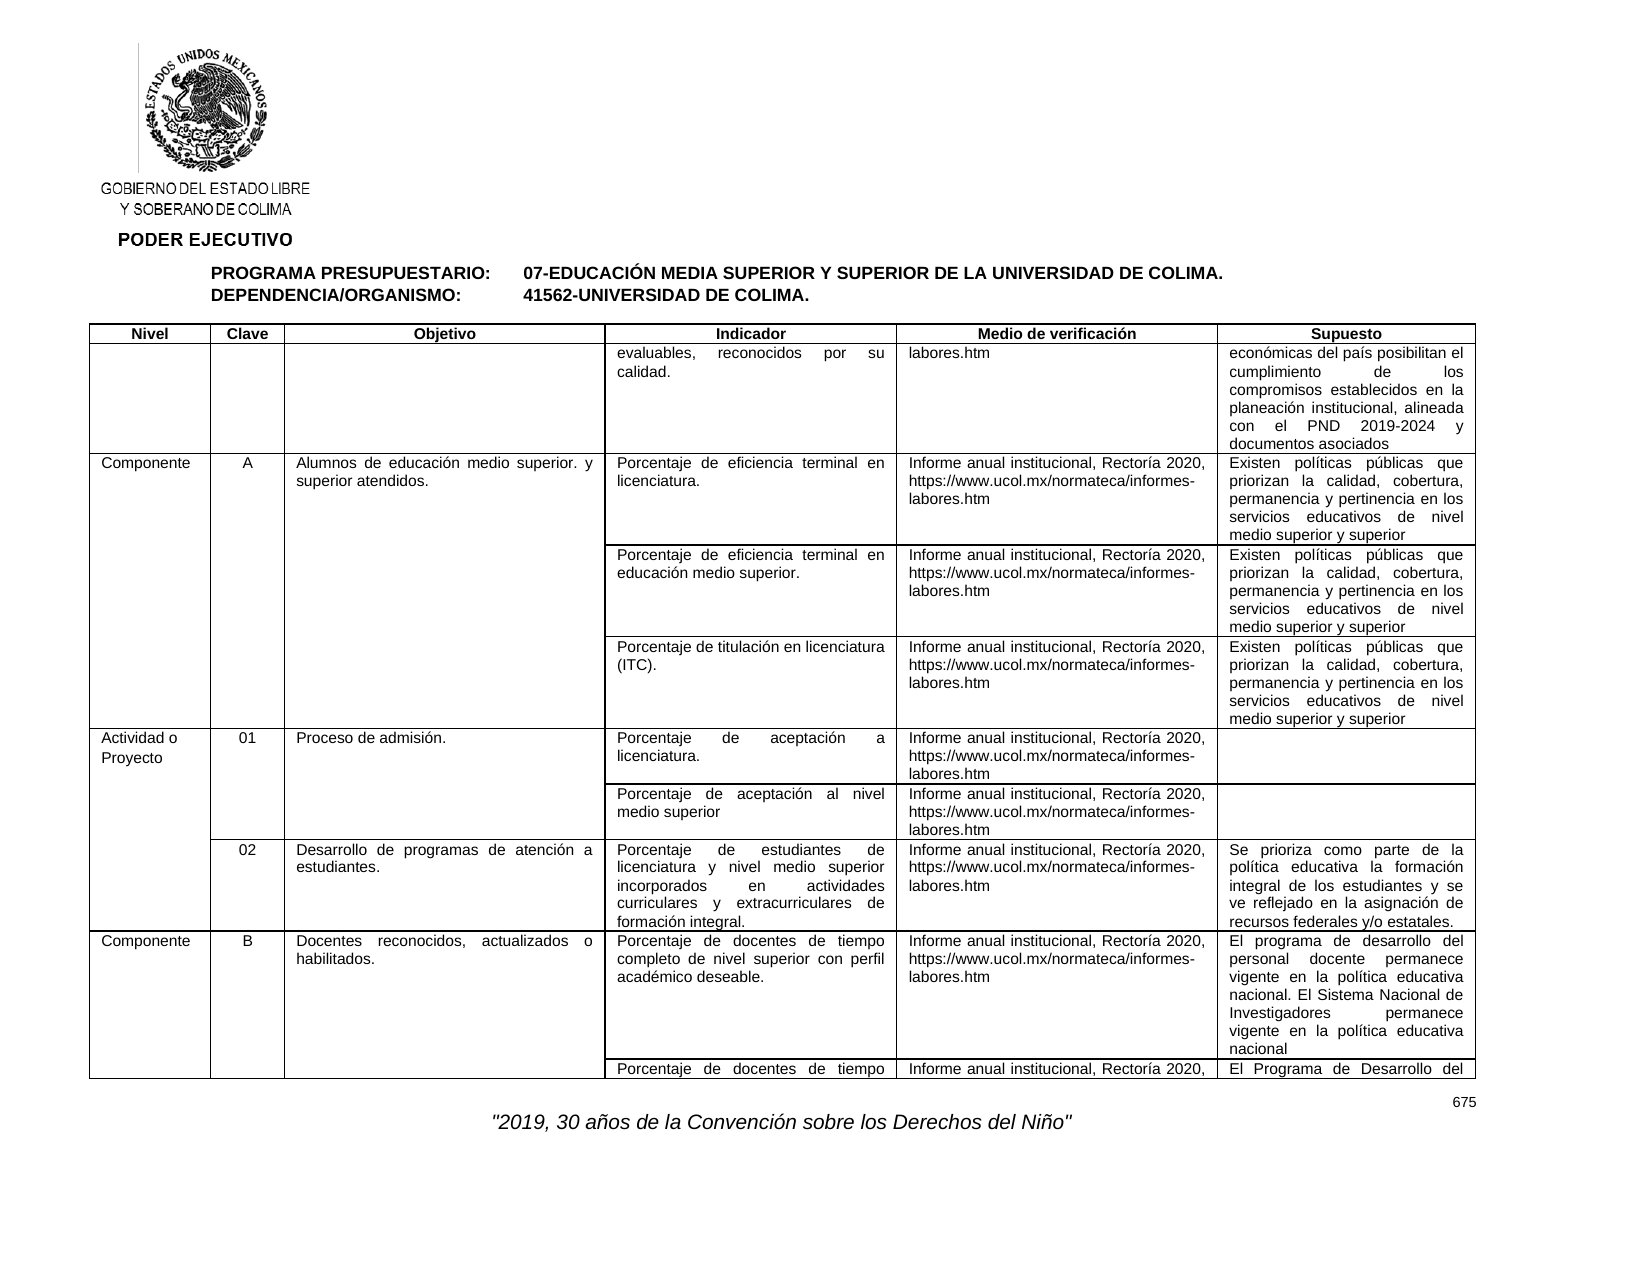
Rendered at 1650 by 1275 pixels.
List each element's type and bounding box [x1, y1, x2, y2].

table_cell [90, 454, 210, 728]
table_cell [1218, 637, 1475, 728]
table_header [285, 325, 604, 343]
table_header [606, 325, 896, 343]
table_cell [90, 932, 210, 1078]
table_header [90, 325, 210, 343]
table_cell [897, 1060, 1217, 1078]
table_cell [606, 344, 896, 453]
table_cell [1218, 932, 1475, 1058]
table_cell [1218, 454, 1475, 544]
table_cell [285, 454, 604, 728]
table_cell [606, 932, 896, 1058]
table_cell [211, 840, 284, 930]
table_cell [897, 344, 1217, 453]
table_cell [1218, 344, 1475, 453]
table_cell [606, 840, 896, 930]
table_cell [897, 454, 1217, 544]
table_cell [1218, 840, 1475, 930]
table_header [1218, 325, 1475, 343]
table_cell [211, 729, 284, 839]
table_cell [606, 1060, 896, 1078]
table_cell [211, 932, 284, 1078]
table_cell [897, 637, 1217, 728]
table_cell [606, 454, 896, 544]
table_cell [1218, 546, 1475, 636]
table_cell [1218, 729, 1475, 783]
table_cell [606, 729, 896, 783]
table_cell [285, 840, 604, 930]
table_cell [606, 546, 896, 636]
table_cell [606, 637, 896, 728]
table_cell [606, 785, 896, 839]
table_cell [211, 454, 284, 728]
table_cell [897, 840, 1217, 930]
picture [88, 43, 325, 261]
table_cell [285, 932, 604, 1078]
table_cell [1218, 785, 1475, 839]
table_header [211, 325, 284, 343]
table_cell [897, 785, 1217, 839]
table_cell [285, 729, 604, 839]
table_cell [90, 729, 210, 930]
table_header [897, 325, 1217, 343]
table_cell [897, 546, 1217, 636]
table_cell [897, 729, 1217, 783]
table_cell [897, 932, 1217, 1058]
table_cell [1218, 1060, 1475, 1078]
